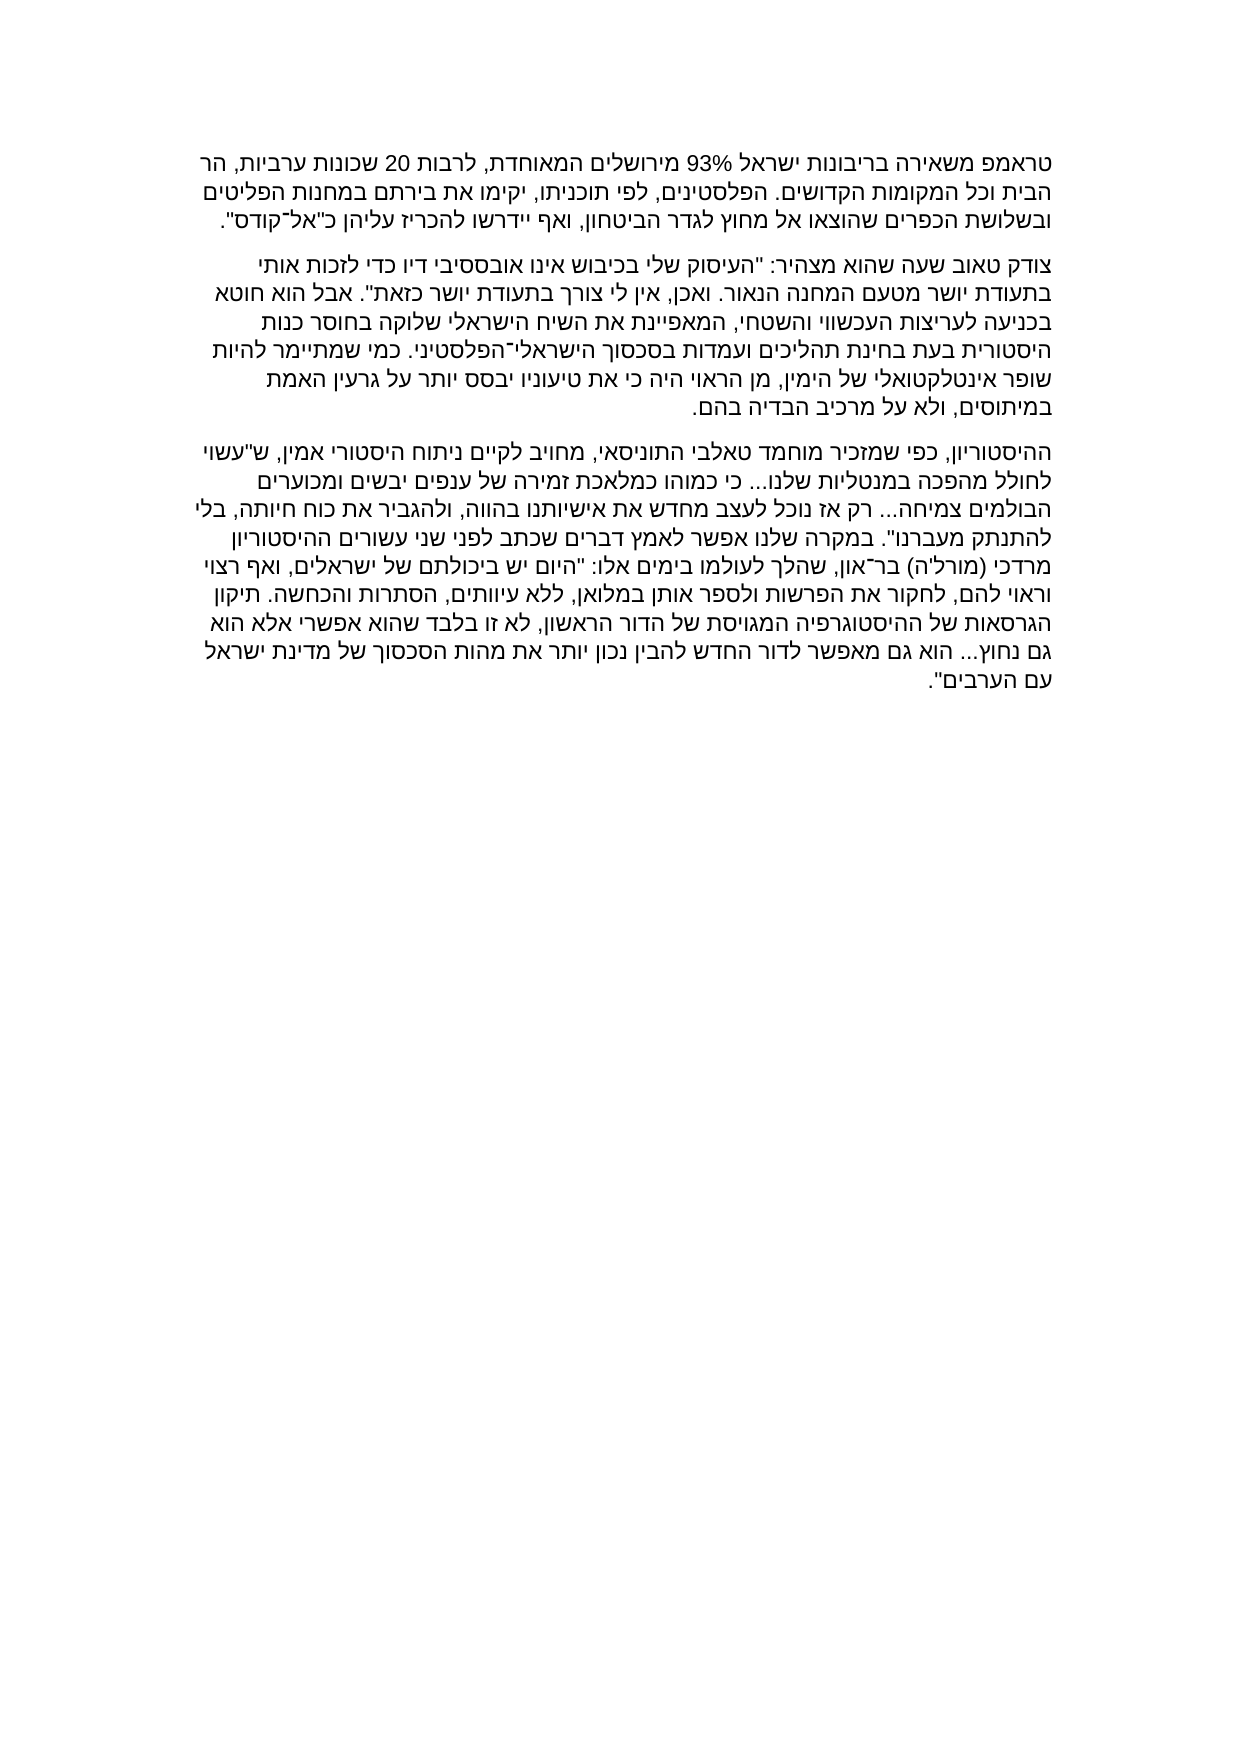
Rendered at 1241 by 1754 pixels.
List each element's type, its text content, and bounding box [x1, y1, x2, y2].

text צודק טאוב שעה שהוא מצהיר: "העיסוק שלי בכיבוש אינו אובססיבי דיו כדי לזכות אותי בתעודת יושר מטעם המחנה הנאור. ואכן, אין לי צורך בתעודת יושר כזאת". אבל הוא חוטא בכניעה לעריצות העכשווי והשטחי, המאפיינת את השיח הישראלי שלוקה בחוסר כנות היסטורית בעת בחינת תהליכים ועמדות בסכסוך הישראלי־הפלסטיני. כמי שמתיימר להיות שופר אינטלקטואלי של הימין, מן הראוי היה כי את טיעוניו יבסס יותר על גרעין האמת במיתוסים, ולא על מרכיב הבדיה בהם. [187, 252, 1053, 421]
text ההיסטוריון, כפי שמזכיר מוחמד טאלבי התוניסאי, מחויב לקיים ניתוח היסטורי אמין, ש"עשוי לחולל מהפכה במנטליות שלנו... כי כמוהו כמלאכת זמירה של ענפים יבשים ומכוערים הבולמים צמיחה... רק אז נוכל לעצב מחדש את אישיותנו בהווה, ולהגביר את כוח חיותה, בלי להתנתק מעברנו". במקרה שלנו אפשר לאמץ דברים שכתב לפני שני עשורים ההיסטוריון מרדכי (מורל'ה) בר־און, שהלך לעולמו בימים אלו: "היום יש ביכולתם של ישראלים, ואף רצוי וראוי להם, לחקור את הפרשות ולספר אותן במלואן, ללא עיוותים, הסתרות והכחשה. תיקון הגרסאות של ההיסטוגרפיה המגויסת של הדור הראשון, לא זו בלבד שהוא אפשרי אלא הוא גם נחוץ... הוא גם מאפשר לדור החדש להבין נכון יותר את מהות הסכסוך של מדינת ישראל עם הערבים". [187, 439, 1053, 693]
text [187, 150, 1053, 233]
